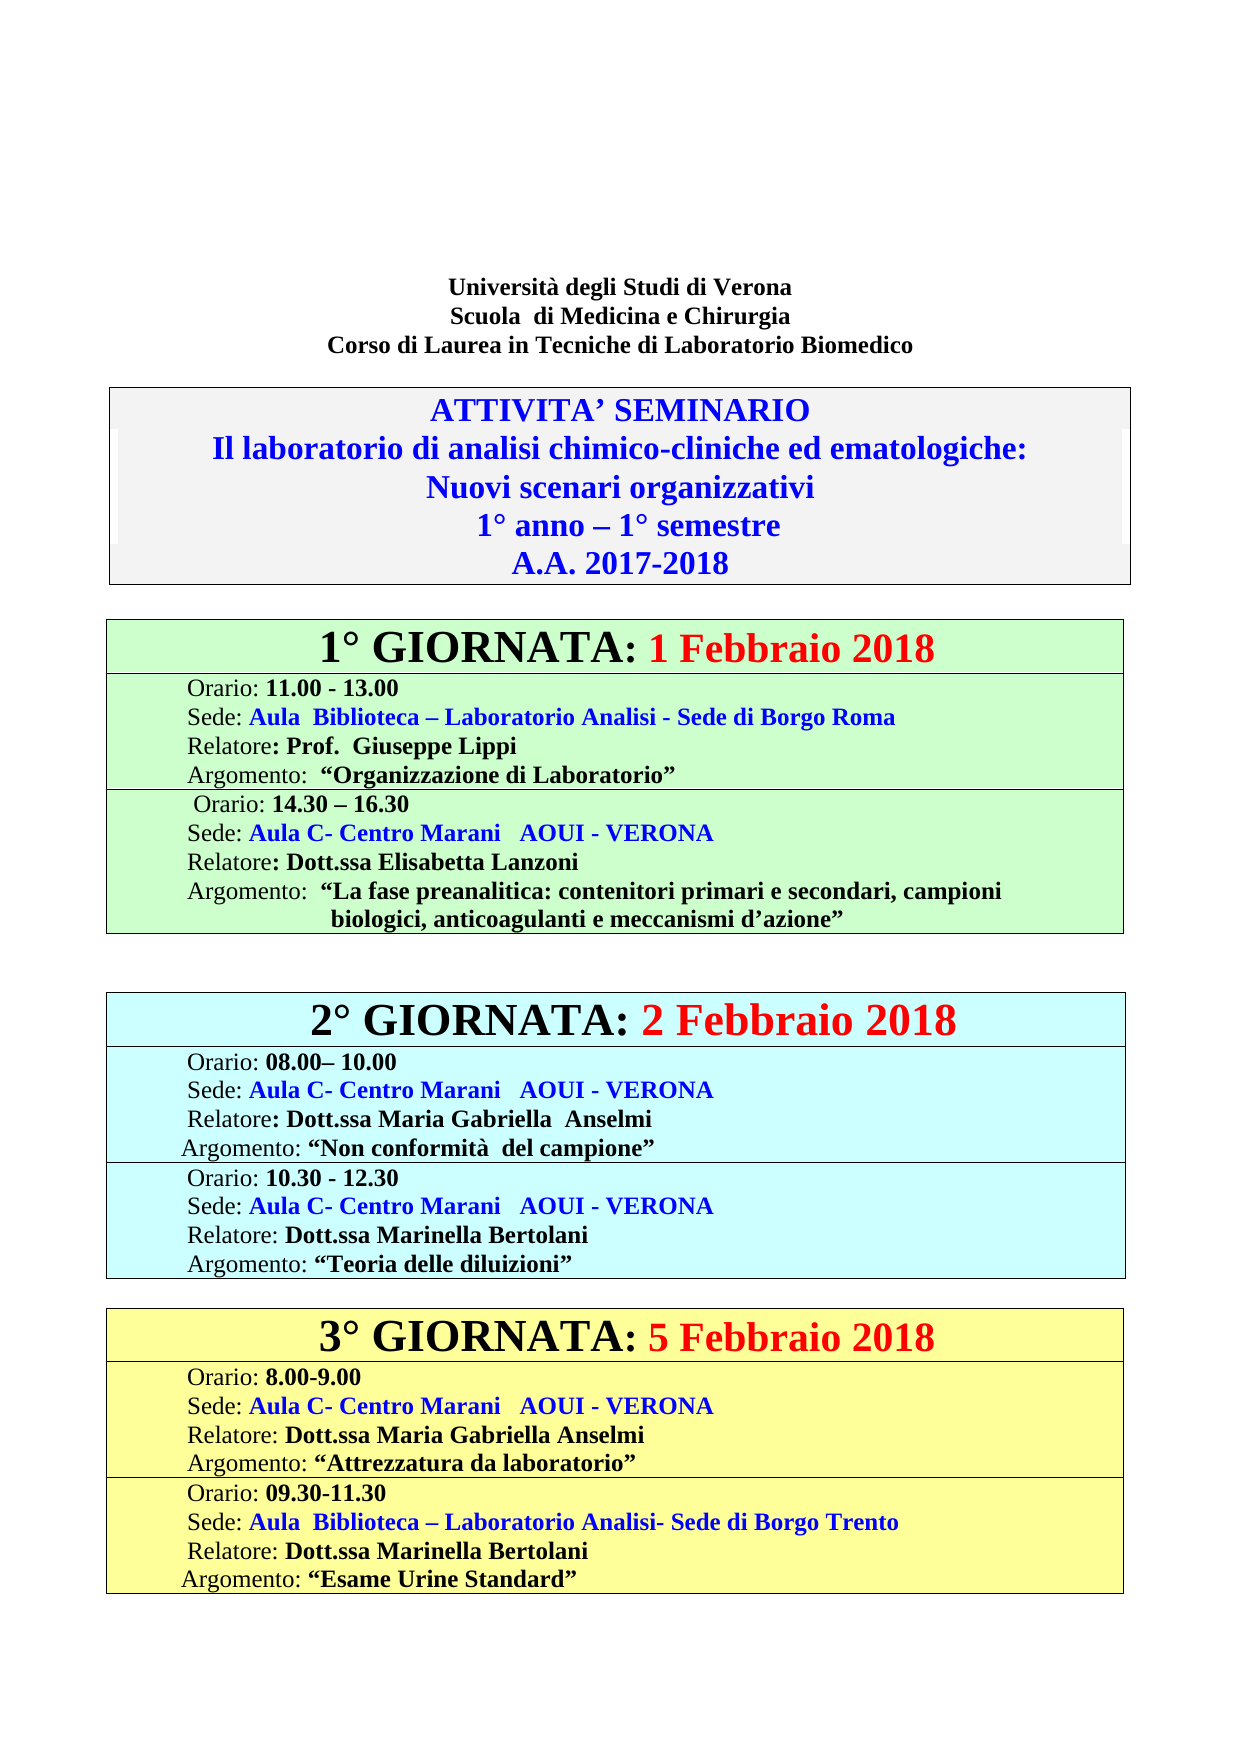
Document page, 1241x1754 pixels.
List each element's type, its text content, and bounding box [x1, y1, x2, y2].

table_cell Orario: 11.00 - 13.00 Sede: Aula Biblioteca – Laboratorio Analisi - Sede di Borgo Roma Relatore: Prof. Giuseppe Lippi Argomento: “Organizzazione di Laboratorio” [107, 674, 1123, 788]
text Scuola di Medicina e Chirurgia [118, 301, 1122, 330]
table_header 1° GIORNATA: 1 Febbraio 2018 [107, 620, 1123, 672]
text 1° anno – 1° semestre [118, 505, 1122, 541]
text Università degli Studi di Verona [118, 272, 1122, 301]
table_cell Orario: 8.00-9.00 Sede: Aula C- Centro Marani AOUI - VERONA Relatore: Dott.ssa Maria Gabriella Anselmi Argomento: “Attrezzatura da laboratorio” [107, 1362, 1123, 1477]
table_cell Orario: 09.30-11.30 Sede: Aula Biblioteca – Laboratorio Analisi- Sede di Borgo Trento Relatore: Dott.ssa Marinella Bertolani Argomento: “Esame Urine Standard” [107, 1478, 1123, 1593]
text Corso di Laurea in Tecniche di Laboratorio Biomedico [118, 330, 1122, 358]
table_cell Orario: 10.30 - 12.30 Sede: Aula C- Centro Marani AOUI - VERONA Relatore: Dott.ssa Marinella Bertolani Argomento: “Teoria delle diluizioni” [107, 1163, 1125, 1278]
table_cell Orario: 14.30 – 16.30 Sede: Aula C- Centro Marani AOUI - VERONA Relatore: Dott.ssa Elisabetta Lanzoni Argomento: “La fase preanalitica: contenitori primari e secondari, campioni biologici, anticoagulanti e meccanismi d’azione” [107, 790, 1123, 933]
table_header 2° GIORNATA: 2 Febbraio 2018 [107, 993, 1125, 1046]
text Nuovi scenari organizzativi [118, 467, 1122, 505]
table_header 3° GIORNATA: 5 Febbraio 2018 [107, 1309, 1123, 1361]
table_cell Orario: 08.00– 10.00 Sede: Aula C- Centro Marani AOUI - VERONA Relatore: Dott.ssa Maria Gabriella Anselmi Argomento: “Non conformità del campione” [107, 1047, 1125, 1162]
text Il laboratorio di analisi chimico-cliniche ed ematologiche: [118, 429, 1122, 467]
text ATTIVITA’ SEMINARIO [110, 388, 1130, 429]
text A.A. 2017-2018 [110, 541, 1130, 584]
